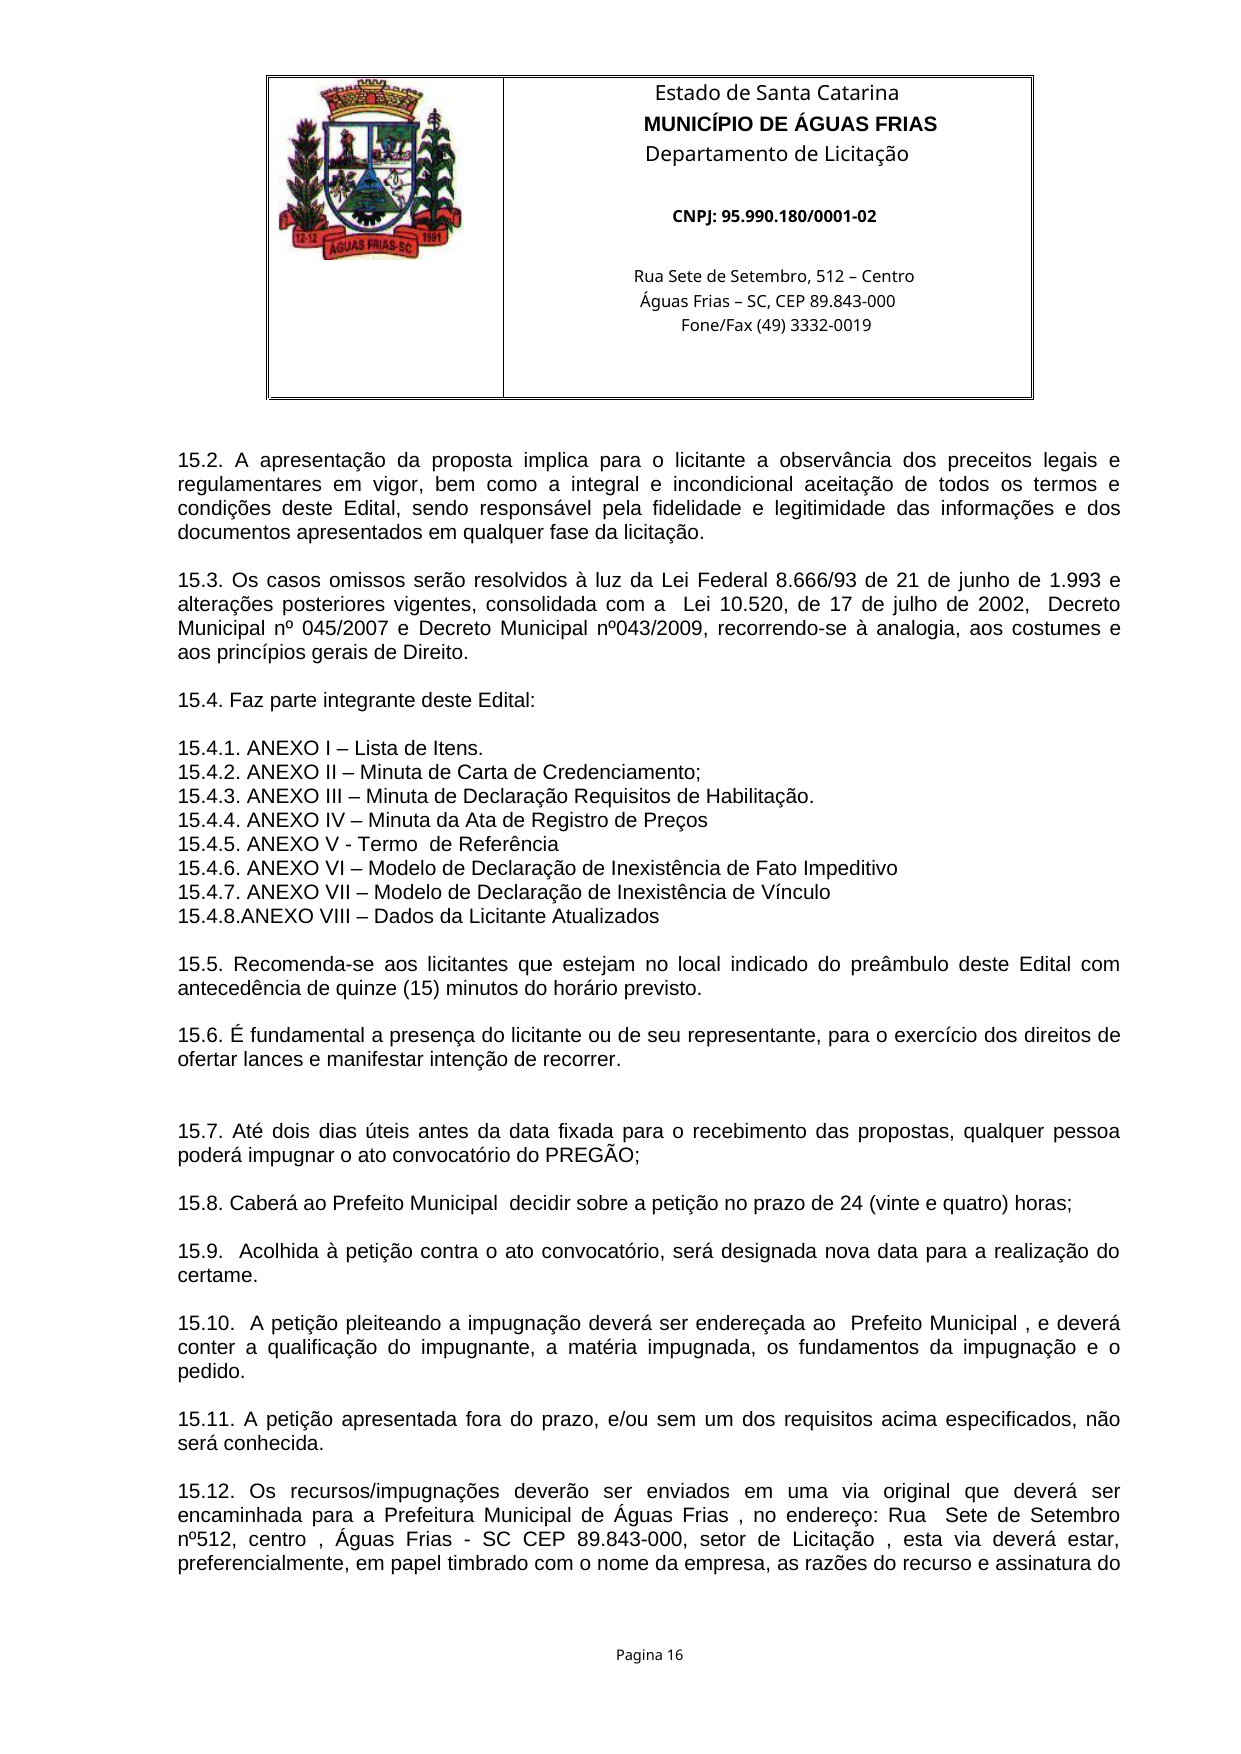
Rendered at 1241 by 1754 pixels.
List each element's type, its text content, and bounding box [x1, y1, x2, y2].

picture [278, 78, 465, 260]
text 15.4.5. ANEXO V - Termo de Referência [177, 832, 1122, 856]
text 15.5. Recomenda-se aos licitantes que estejam no local indicado do preâmbulo deste Edital com antecedência de quinze (15) minutos do horário previsto. [177, 951, 1122, 999]
text 15.2. A apresentação da proposta implica para o licitante a observância dos preceitos legais e regulamentares em vigor, bem como a integral e incondicional aceitação de todos os termos e condições deste Edital, sendo responsável pela fidelidade e legitimidade das informações e dos documentos apresentados em qualquer fase da licitação. [177, 448, 1122, 544]
text 15.9. Acolhida à petição contra o ato convocatório, será designada nova data para a realização do certame. [177, 1239, 1122, 1287]
text 15.4.3. ANEXO III – Minuta de Declaração Requisitos de Habilitação. [177, 784, 1122, 808]
text 15.4.6. ANEXO VI – Modelo de Declaração de Inexistência de Fato Impeditivo [177, 856, 1122, 879]
text 15.10. A petição pleiteando a impugnação deverá ser endereçada ao Prefeito Municipal , e deverá conter a qualificação do impugnante, a matéria impugnada, os fundamentos da impugnação e o pedido. [177, 1311, 1122, 1383]
text 15.11. A petição apresentada fora do prazo, e/ou sem um dos requisitos acima especificados, não será conhecida. [177, 1407, 1122, 1454]
text 15.4.2. ANEXO II – Minuta de Carta de Credenciamento; [177, 760, 1122, 784]
text 15.6. É fundamental a presença do licitante ou de seu representante, para o exercício dos direitos de ofertar lances e manifestar intenção de recorrer. [177, 1023, 1122, 1071]
text 15.3. Os casos omissos serão resolvidos à luz da Lei Federal 8.666/93 de 21 de junho de 1.993 e alterações posteriores vigentes, consolidada com a Lei 10.520, de 17 de julho de 2002, Decreto Municipal nº 045/2007 e Decreto Municipal nº043/2009, recorrendo-se à analogia, aos costumes e aos princípios gerais de Direito. [177, 568, 1122, 664]
text 15.4.1. ANEXO I – Lista de Itens. [177, 736, 1122, 760]
text 15.7. Até dois dias úteis antes da data fixada para o recebimento das propostas, qualquer pessoa poderá impugnar o ato convocatório do PREGÃO; [177, 1119, 1122, 1167]
text 15.8. Caberá ao Prefeito Municipal decidir sobre a petição no prazo de 24 (vinte e quatro) horas; [177, 1191, 1122, 1215]
text 15.4. Faz parte integrante deste Edital: [177, 688, 1122, 712]
text 15.4.7. ANEXO VII – Modelo de Declaração de Inexistência de Vínculo [177, 879, 1122, 903]
text 15.4.8.ANEXO VIII – Dados da Licitante Atualizados [177, 903, 1122, 927]
text 15.4.4. ANEXO IV – Minuta da Ata de Registro de Preços [177, 808, 1122, 832]
